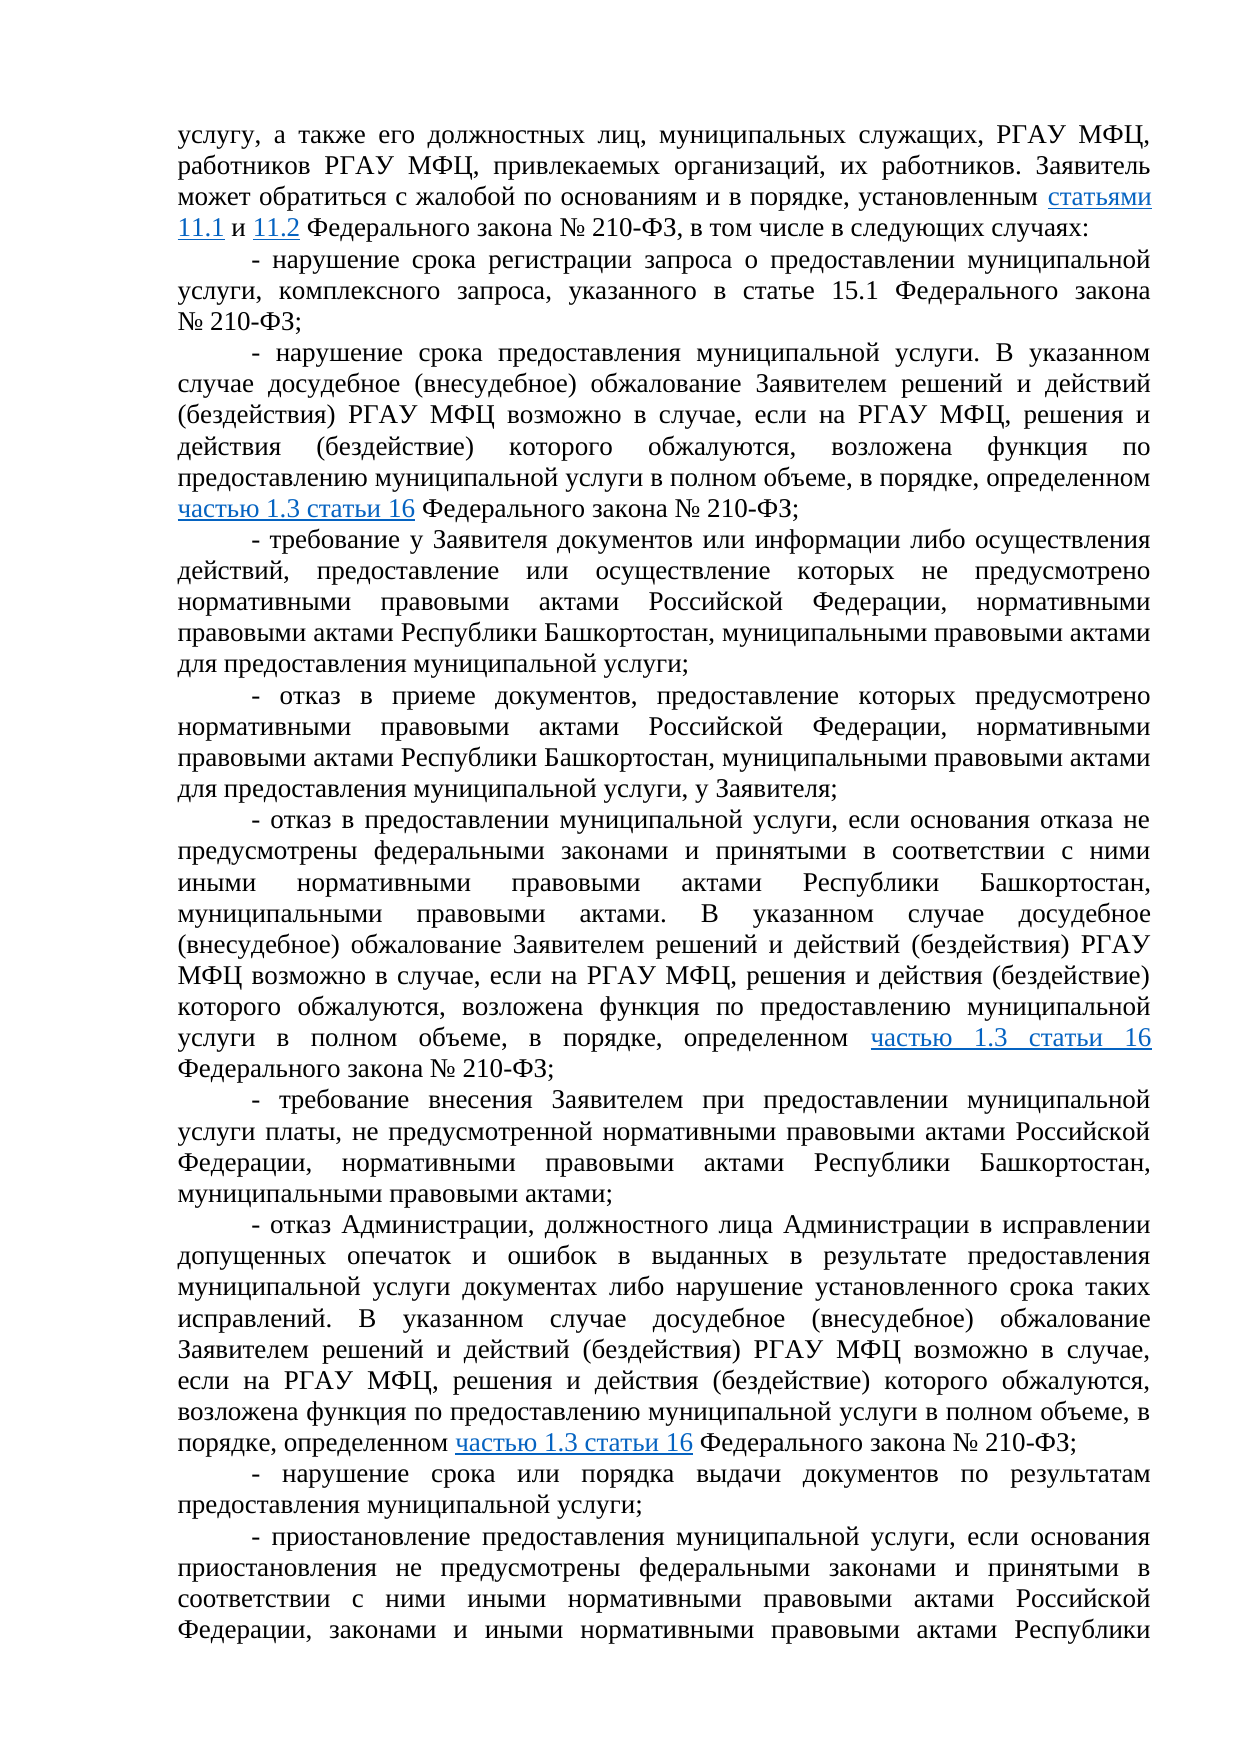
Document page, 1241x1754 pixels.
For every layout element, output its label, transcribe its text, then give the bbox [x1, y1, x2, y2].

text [177, 118, 1152, 243]
text - отказ в приеме документов, предоставление которых предусмотрено нормативными правовыми актами Российской Федерации, нормативными правовыми актами Республики Башкортостан, муниципальными правовыми актами для предоставления муниципальной услуги, у Заявителя; [177, 679, 1152, 803]
text - требование у Заявителя документов или информации либо осуществления действий, предоставление или осуществление которых не предусмотрено нормативными правовыми актами Российской Федерации, нормативными правовыми актами Республики Башкортостан, муниципальными правовыми актами для предоставления муниципальной услуги; [177, 523, 1152, 679]
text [177, 1520, 1152, 1644]
text - отказ Администрации, должностного лица Администрации в исправлении допущенных опечаток и ошибок в выданных в результате предоставления муниципальной услуги документах либо нарушение установленного срока таких исправлений. В указанном случае досудебное (внесудебное) обжалование Заявителем решений и действий (бездействия) РГАУ МФЦ возможно в случае, если на РГАУ МФЦ, решения и действия (бездействие) которого обжалуются, возложена функция по предоставлению муниципальной услуги в полном объеме, в порядке, определенном частью 1.3 статьи 16 Федерального закона № 210-ФЗ; [177, 1208, 1152, 1457]
text - нарушение срока предоставления муниципальной услуги. В указанном случае досудебное (внесудебное) обжалование Заявителем решений и действий (бездействия) РГАУ МФЦ возможно в случае, если на РГАУ МФЦ, решения и действия (бездействие) которого обжалуются, возложена функция по предоставлению муниципальной услуги в полном объеме, в порядке, определенном частью 1.3 статьи 16 Федерального закона № 210-ФЗ; [177, 336, 1152, 523]
text - отказ в предоставлении муниципальной услуги, если основания отказа не предусмотрены федеральными законами и принятыми в соответствии с ними иными нормативными правовыми актами Республики Башкортостан, муниципальными правовыми актами. В указанном случае досудебное (внесудебное) обжалование Заявителем решений и действий (бездействия) РГАУ МФЦ возможно в случае, если на РГАУ МФЦ, решения и действия (бездействие) которого обжалуются, возложена функция по предоставлению муниципальной услуги в полном объеме, в порядке, определенном частью 1.3 статьи 16 Федерального закона № 210-ФЗ; [177, 803, 1152, 1084]
text - требование внесения Заявителем при предоставлении муниципальной услуги платы, не предусмотренной нормативными правовыми актами Российской Федерации, нормативными правовыми актами Республики Башкортостан, муниципальными правовыми актами; [177, 1084, 1152, 1208]
text - нарушение срока или порядка выдачи документов по результатам предоставления муниципальной услуги; [177, 1457, 1152, 1520]
text - нарушение срока регистрации запроса о предоставлении муниципальной услуги, комплексного запроса, указанного в статье 15.1 Федерального закона № 210-ФЗ; [177, 243, 1152, 336]
